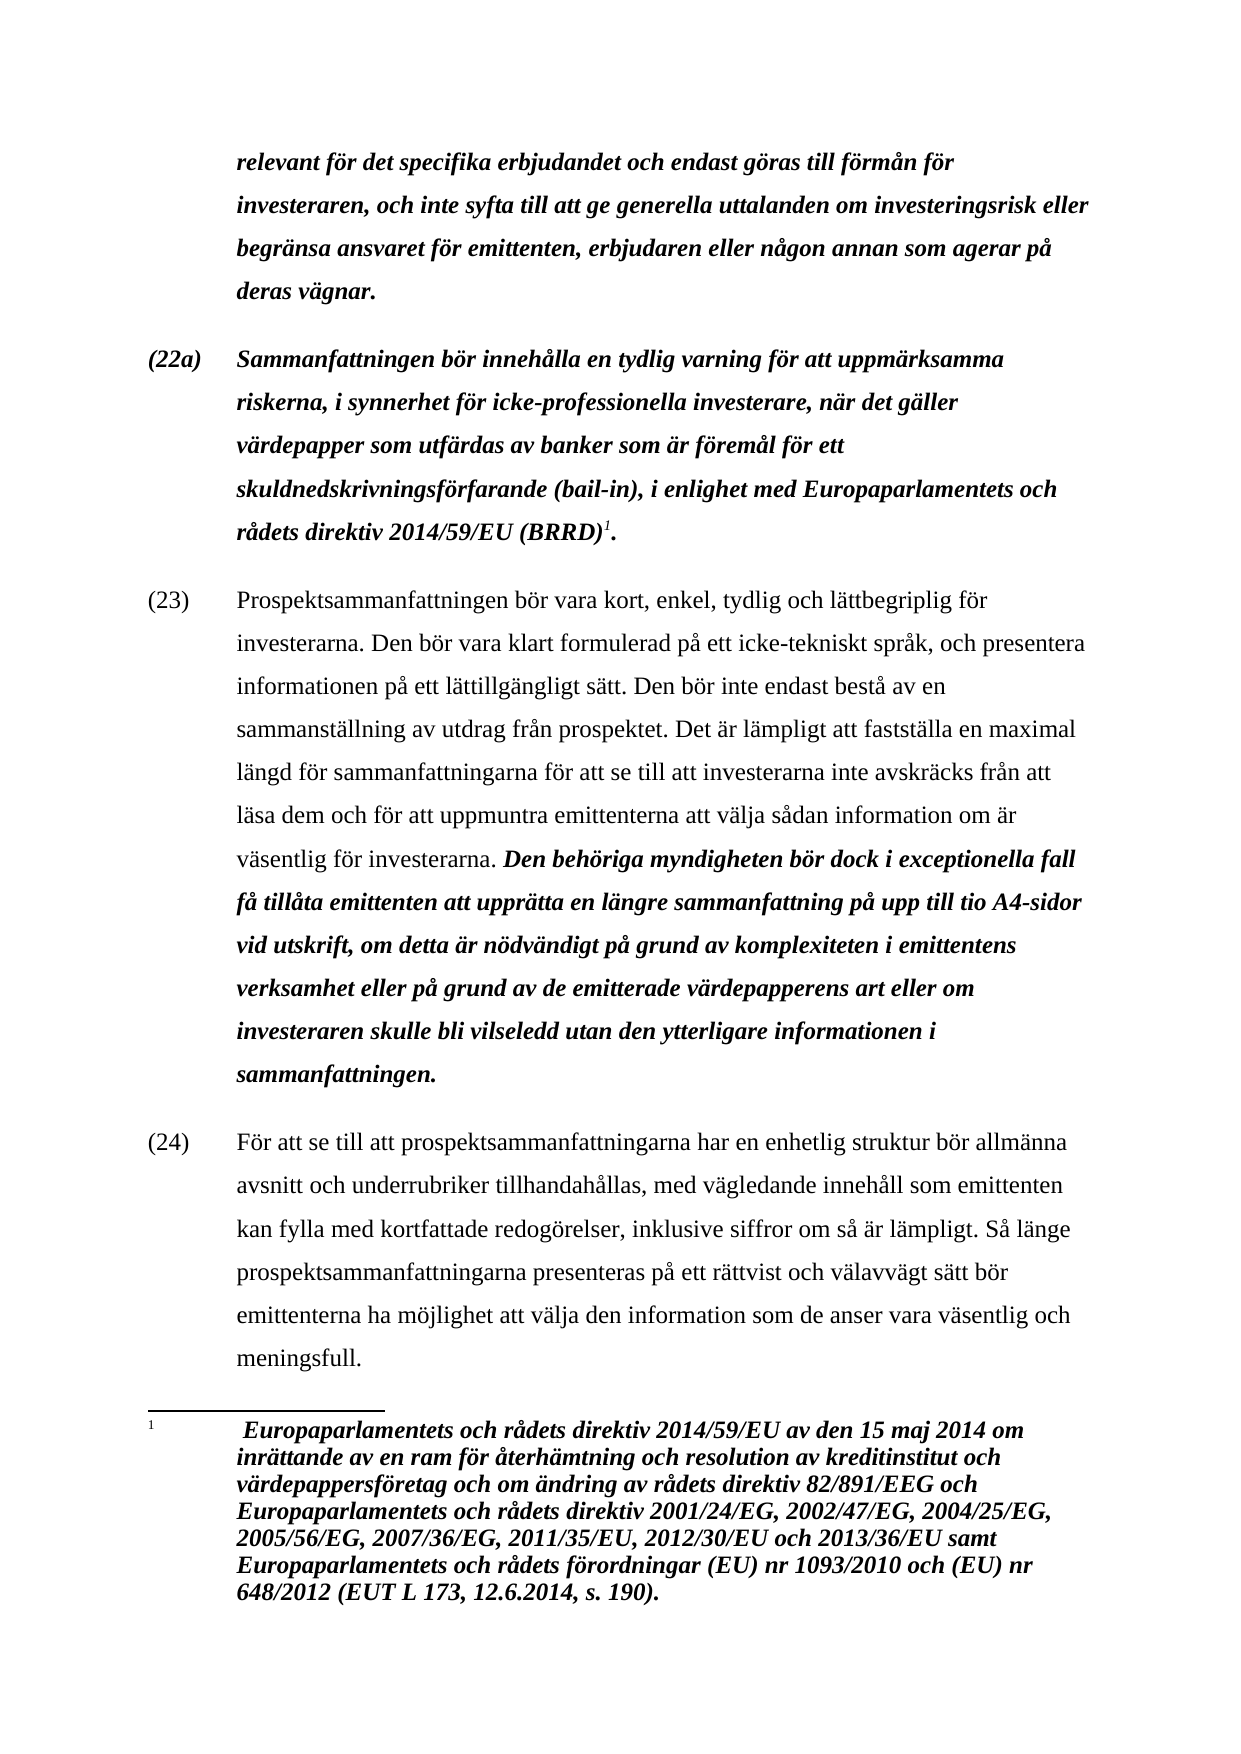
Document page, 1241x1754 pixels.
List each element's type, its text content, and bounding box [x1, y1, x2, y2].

text (23) Prospektsammanfattningen bör vara kort, enkel, tydlig och lättbegriplig för investerarna. Den bör vara klart formulerad på ett icke-tekniskt språk, och presentera informationen på ett lättillgängligt sätt. Den bör inte endast bestå av en sammanställning av utdrag från prospektet. Det är lämpligt att fastställa en maximal längd för sammanfattningarna för att se till att investerarna inte avskräcks från att läsa dem och för att uppmuntra emittenterna att välja sådan information om är väsentlig för investerarna. Den behöriga myndigheten bör dock i exceptionella fall få tillåta emittenten att upprätta en längre sammanfattning på upp till tio A4-sidor vid utskrift, om detta är nödvändigt på grund av komplexiteten i emittentens verksamhet eller på grund av de emitterade värdepapperens art eller om investeraren skulle bli vilseledd utan den ytterligare informationen i sammanfattningen. [148, 585, 1092, 1088]
text (22a) Sammanfattningen bör innehålla en tydlig varning för att uppmärksamma riskerna, i synnerhet för icke-professionella investerare, när det gäller värdepapper som utfärdas av banker som är föremål för ett skuldnedskrivningsförfarande (bail-in), i enlighet med Europaparlamentets och rådets direktiv 2014/59/EU (BRRD). [148, 344, 1092, 546]
text (24) För att se till att prospektsammanfattningarna har en enhetlig struktur bör allmänna avsnitt och underrubriker tillhandahållas, med vägledande innehåll som emittenten kan fylla med kortfattade redogörelser, inklusive siffror om så är lämpligt. Så länge prospektsammanfattningarna presenteras på ett rättvist och välavvägt sätt bör emittenterna ha möjlighet att välja den information som de anser vara väsentlig och meningsfull. [148, 1127, 1092, 1372]
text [148, 147, 1092, 305]
